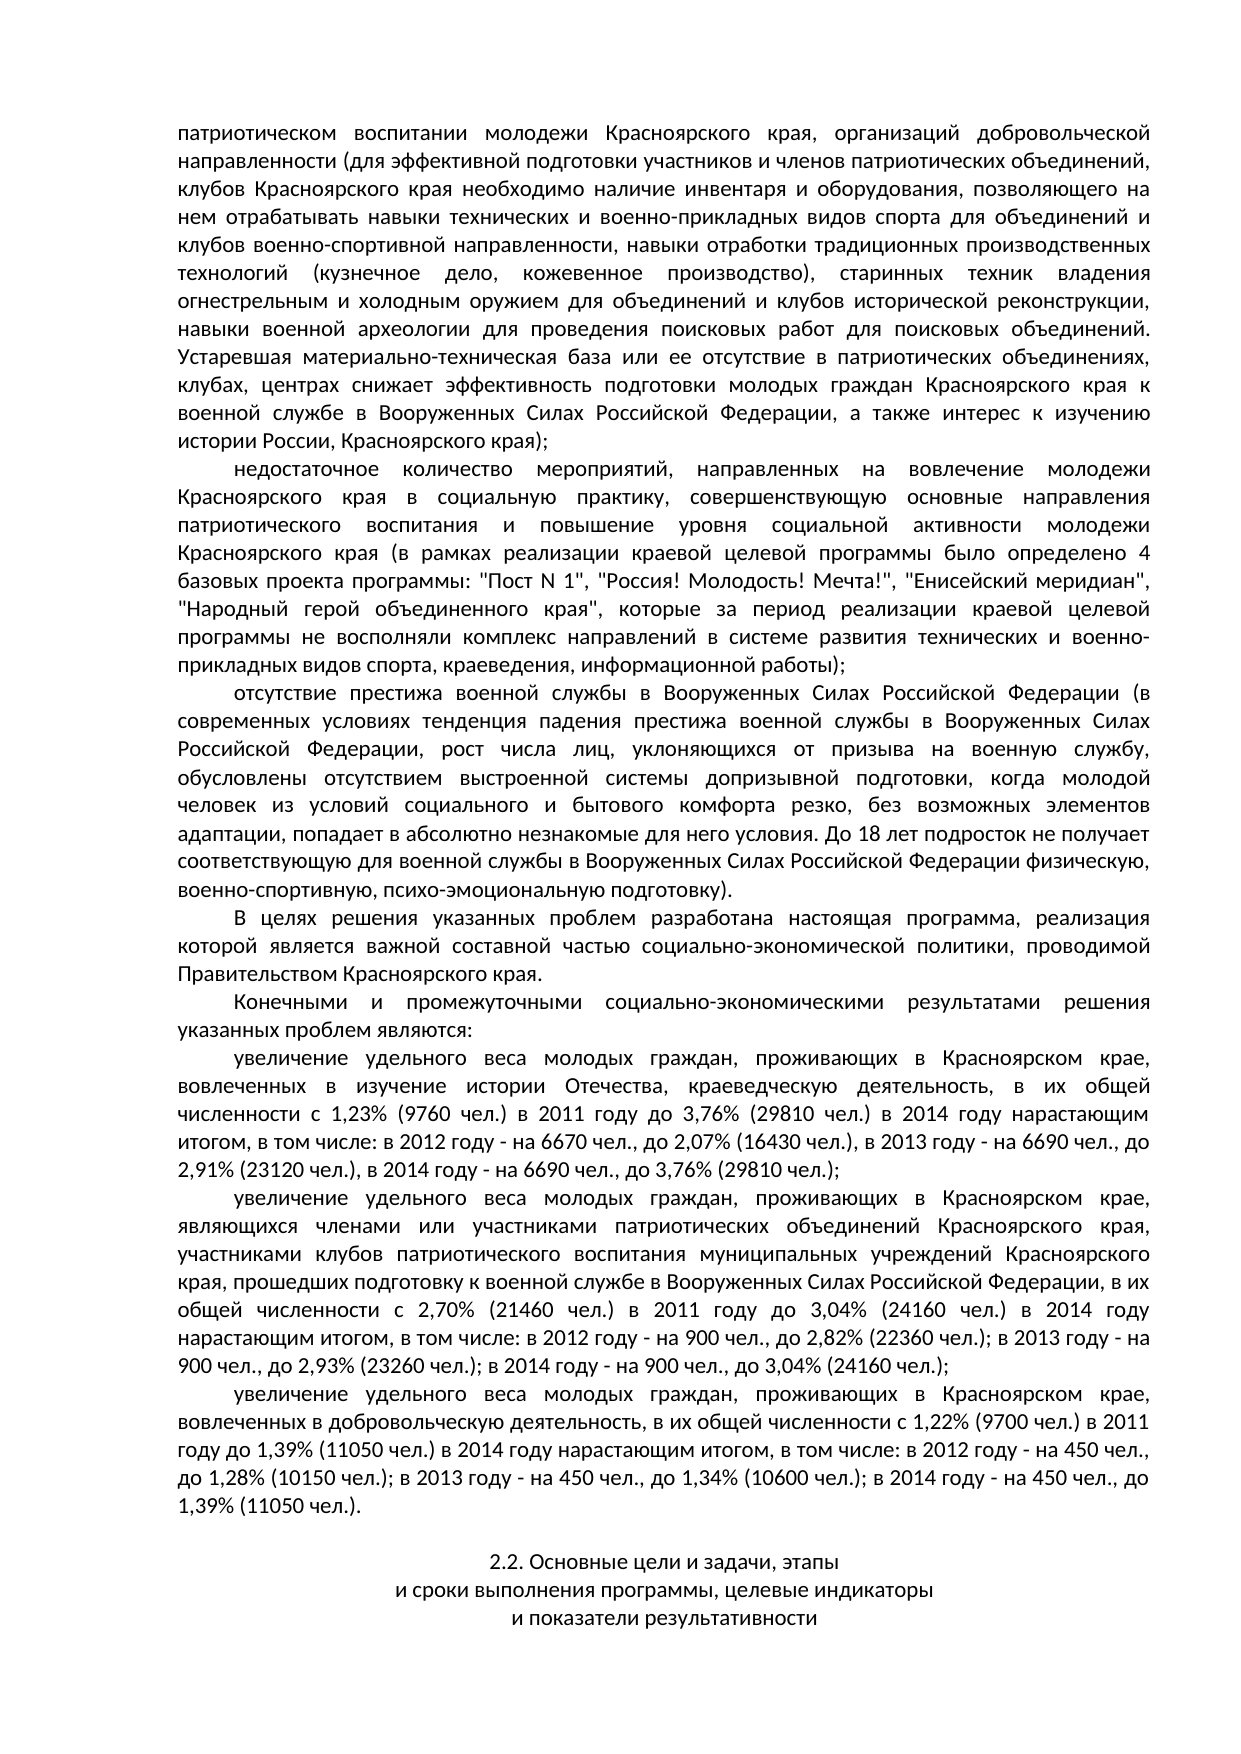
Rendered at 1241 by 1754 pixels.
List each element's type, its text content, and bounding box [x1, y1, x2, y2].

text Конечными и промежуточными социально-экономическими результатами решения указанных проблем являются: [177, 987, 1152, 1043]
text увеличение удельного веса молодых граждан, проживающих в Красноярском крае, вовлеченных в изучение истории Отечества, краеведческую деятельность, в их общей численности с 1,23% (9760 чел.) в 2011 году до 3,76% (29810 чел.) в 2014 году нарастающим итогом, в том числе: в 2012 году - на 6670 чел., до 2,07% (16430 чел.), в 2013 году - на 6690 чел., до 2,91% (23120 чел.), в 2014 году - на 6690 чел., до 3,76% (29810 чел.); [177, 1043, 1152, 1183]
text отсутствие престижа военной службы в Вооруженных Силах Российской Федерации (в современных условиях тенденция падения престижа военной службы в Вооруженных Силах Российской Федерации, рост числа лиц, уклоняющихся от призыва на военную службу, обусловлены отсутствием выстроенной системы допризывной подготовки, когда молодой человек из условий социального и бытового комфорта резко, без возможных элементов адаптации, попадает в абсолютно незнакомые для него условия. До 18 лет подросток не получает соответствующую для военной службы в Вооруженных Силах Российской Федерации физическую, военно-спортивную, психо-эмоциональную подготовку). [177, 678, 1152, 903]
text В целях решения указанных проблем разработана настоящая программа, реализация которой является важной составной частью социально-экономической политики, проводимой Правительством Красноярского края. [177, 903, 1152, 987]
text и показатели результативности [177, 1603, 1152, 1631]
text и сроки выполнения программы, целевые индикаторы [177, 1575, 1152, 1603]
text увеличение удельного веса молодых граждан, проживающих в Красноярском крае, вовлеченных в добровольческую деятельность, в их общей численности с 1,22% (9700 чел.) в 2011 году до 1,39% (11050 чел.) в 2014 году нарастающим итогом, в том числе: в 2012 году - на 450 чел., до 1,28% (10150 чел.); в 2013 году - на 450 чел., до 1,34% (10600 чел.); в 2014 году - на 450 чел., до 1,39% (11050 чел.). [177, 1379, 1152, 1519]
text увеличение удельного веса молодых граждан, проживающих в Красноярском крае, являющихся членами или участниками патриотических объединений Красноярского края, участниками клубов патриотического воспитания муниципальных учреждений Красноярского края, прошедших подготовку к военной службе в Вооруженных Силах Российской Федерации, в их общей численности с 2,70% (21460 чел.) в 2011 году до 3,04% (24160 чел.) в 2014 году нарастающим итогом, в том числе: в 2012 году - на 900 чел., до 2,82% (22360 чел.); в 2013 году - на 900 чел., до 2,93% (23260 чел.); в 2014 году - на 900 чел., до 3,04% (24160 чел.); [177, 1183, 1152, 1379]
text 2.2. Основные цели и задачи, этапы [177, 1547, 1152, 1575]
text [177, 118, 1152, 454]
text недостаточное количество мероприятий, направленных на вовлечение молодежи Красноярского края в социальную практику, совершенствующую основные направления патриотического воспитания и повышение уровня социальной активности молодежи Красноярского края (в рамках реализации краевой целевой программы было определено 4 базовых проекта программы: "Пост N 1", "Россия! Молодость! Мечта!", "Енисейский меридиан", "Народный герой объединенного края", которые за период реализации краевой целевой программы не восполняли комплекс направлений в системе развития технических и военно-прикладных видов спорта, краеведения, информационной работы); [177, 454, 1152, 678]
